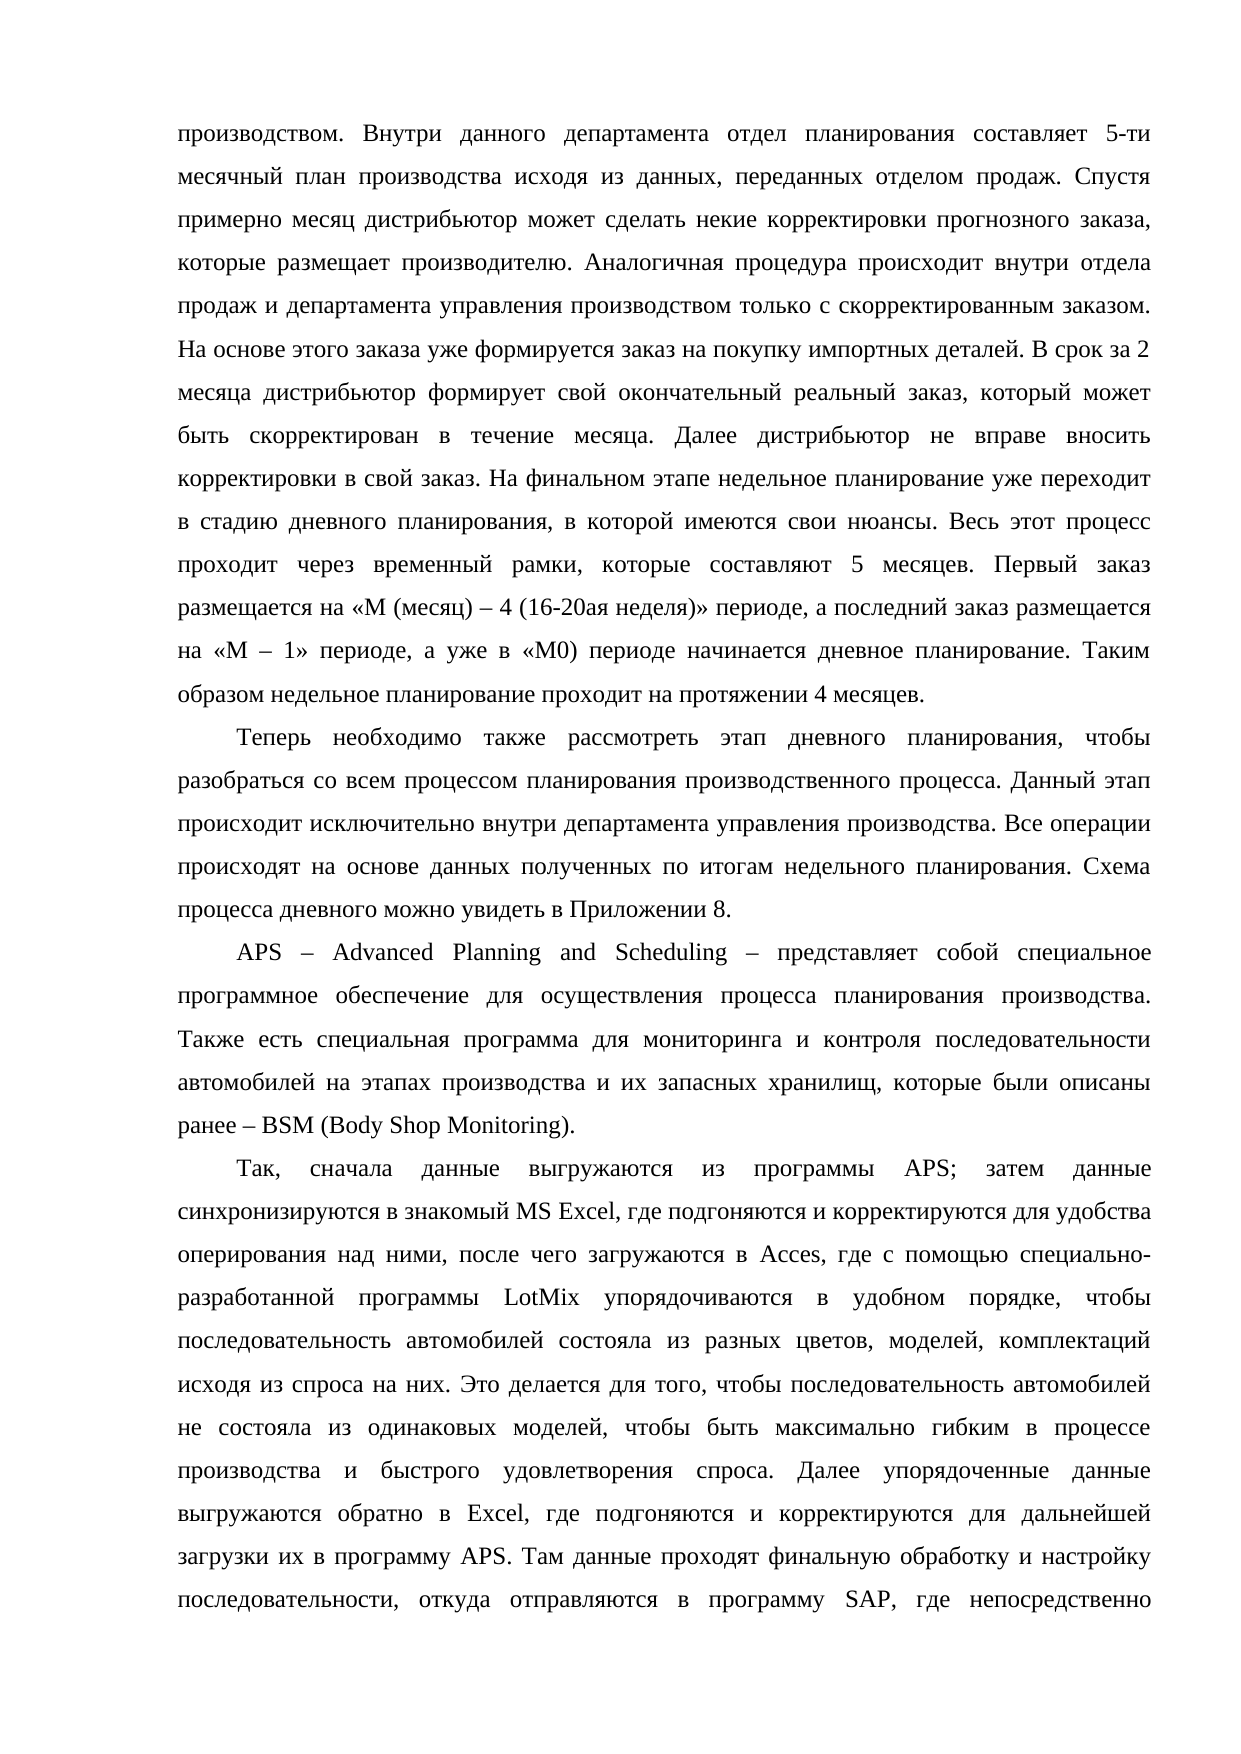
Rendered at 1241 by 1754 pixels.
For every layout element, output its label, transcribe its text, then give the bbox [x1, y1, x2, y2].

text Теперь необходимо также рассмотреть этап дневного планирования, чтобы разобраться со всем процессом планирования производственного процесса. Данный этап происходит исключительно внутри департамента управления производства. Все операции происходят на основе данных полученных по итогам недельного планирования. Схема процесса дневного можно увидеть в Приложении 8. [177, 722, 1152, 923]
text APS – Advanced Planning and Scheduling – представляет собой специальное программное обеспечение для осуществления процесса планирования производства. Также есть специальная программа для мониторинга и контроля последовательности автомобилей на этапах производства и их запасных хранилищ, которые были описаны ранее – BSM (Body Shop Monitoring). [177, 937, 1152, 1139]
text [177, 118, 1152, 707]
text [177, 1153, 1152, 1613]
